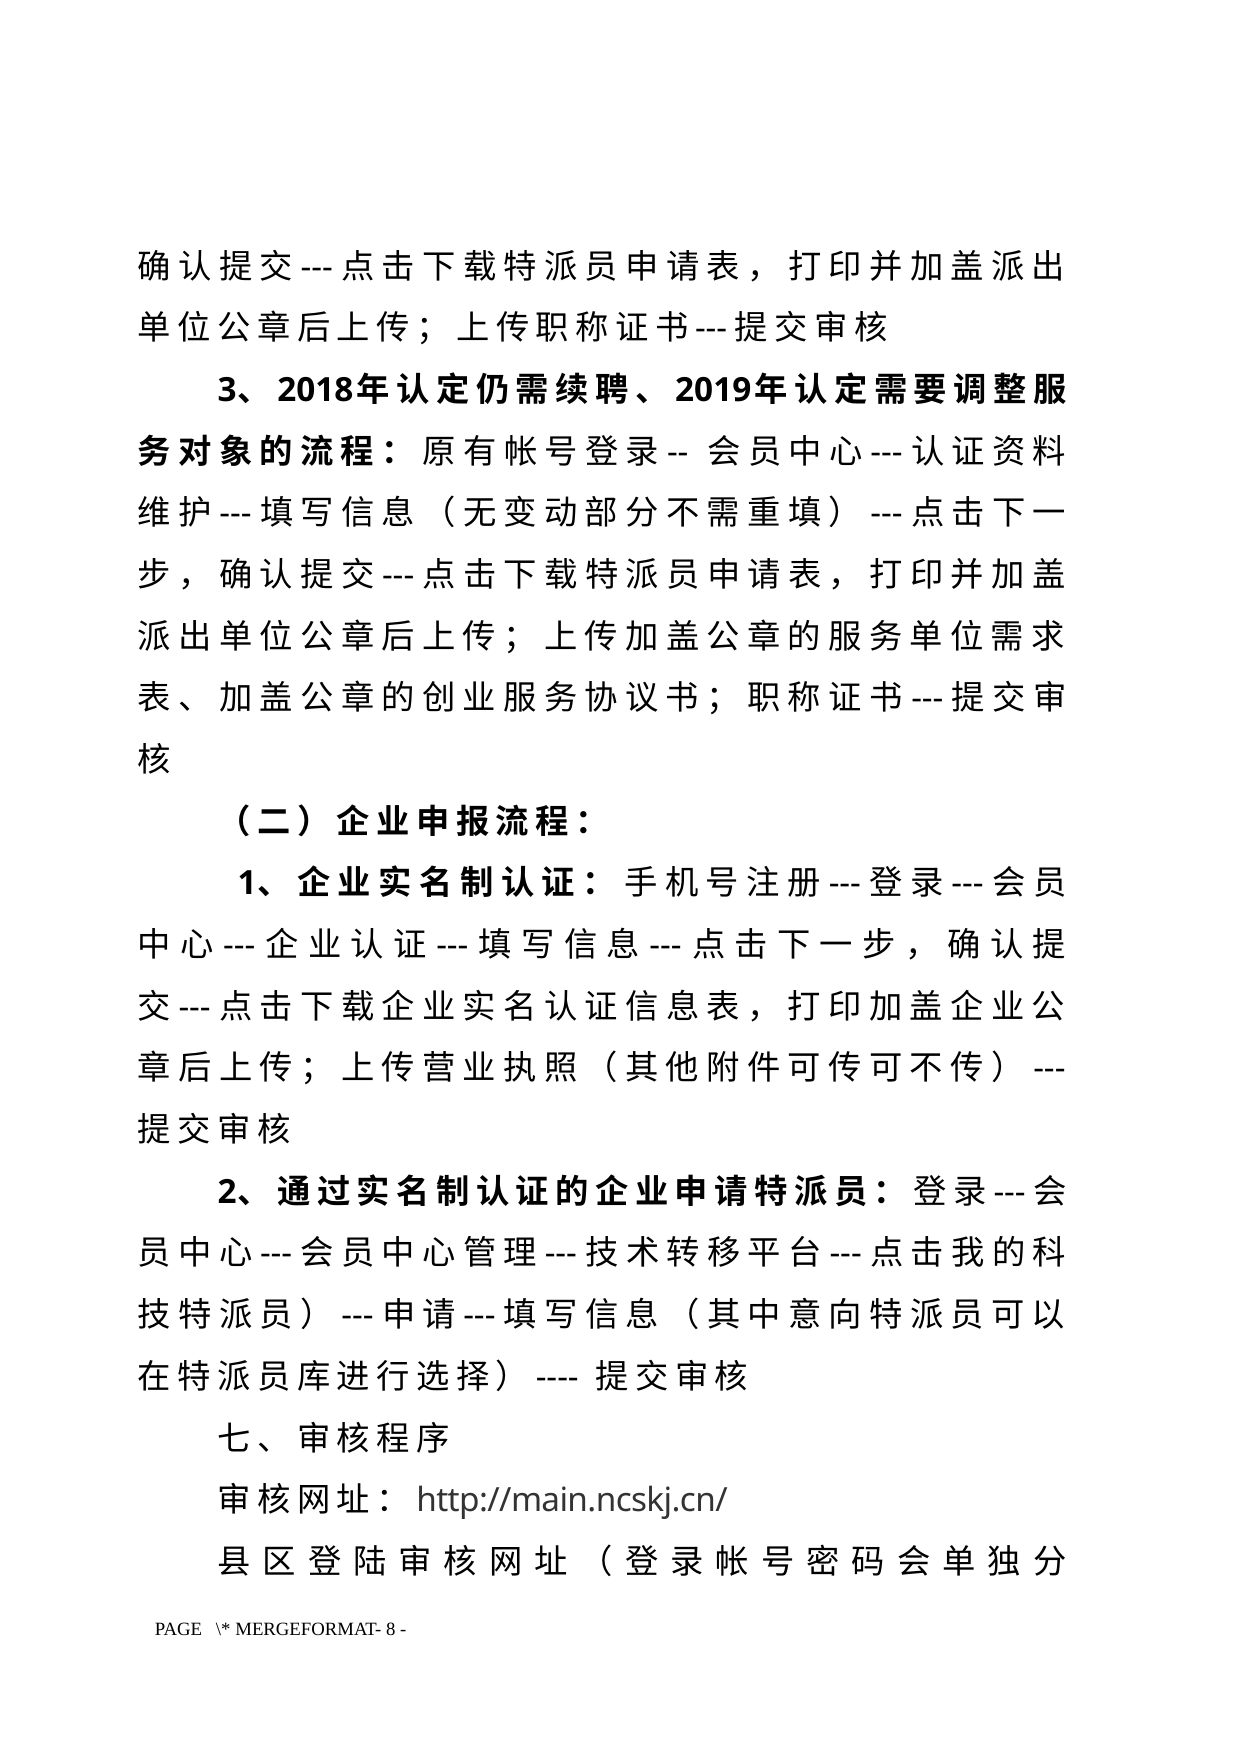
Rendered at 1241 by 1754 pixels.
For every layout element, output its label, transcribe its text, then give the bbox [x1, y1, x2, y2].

list 无服务对象申报流程：手机号注册--登录---会员中心---科技特派员认证--填写信息---点击下一步，确认提交---点击下载特派员申请表，打印并加盖派出单位公章后上传；上传职称证书---提交审核 [138, 233, 1073, 356]
text 审核网址：http://main.ncskj.cn/ [138, 1466, 1073, 1528]
list 2018年认定仍需续聘、2019年认定需要调整服务对象的流程：原有帐号登录--会员中心---认证资料维护---填写信息（无变动部分不需重填）---点击下一步，确认提交---点击下载特派员申请表，打印并加盖派出单位公章后上传；上传加盖公章的服务单位需求表、加盖公章的创业服务协议书；职称证书---提交审核 [138, 356, 1073, 788]
list 审核程序 [138, 1404, 1073, 1466]
text 2、通过实名制认证的企业申请特派员：登录---会员中心---会员中心管理---技术转移平台---点击我的科技特派员）---申请---填写信息（其中意向特派员可以在特派员库进行选择）----提交审核 [138, 1158, 1073, 1404]
list 企业实名制认证：手机号注册---登录---会员中心---企业认证---填写信息---点击下一步，确认提交---点击下载企业实名认证信息表，打印加盖企业公章后上传；上传营业执照（其他附件可传可不传）---提交审核 [138, 849, 1073, 1158]
list 企业申报流程： [138, 788, 1073, 849]
text 县区登陆审核网址（登录帐号密码会单独分配）---进入待认证特派员---操作查看详情审核 [138, 1528, 1073, 1589]
